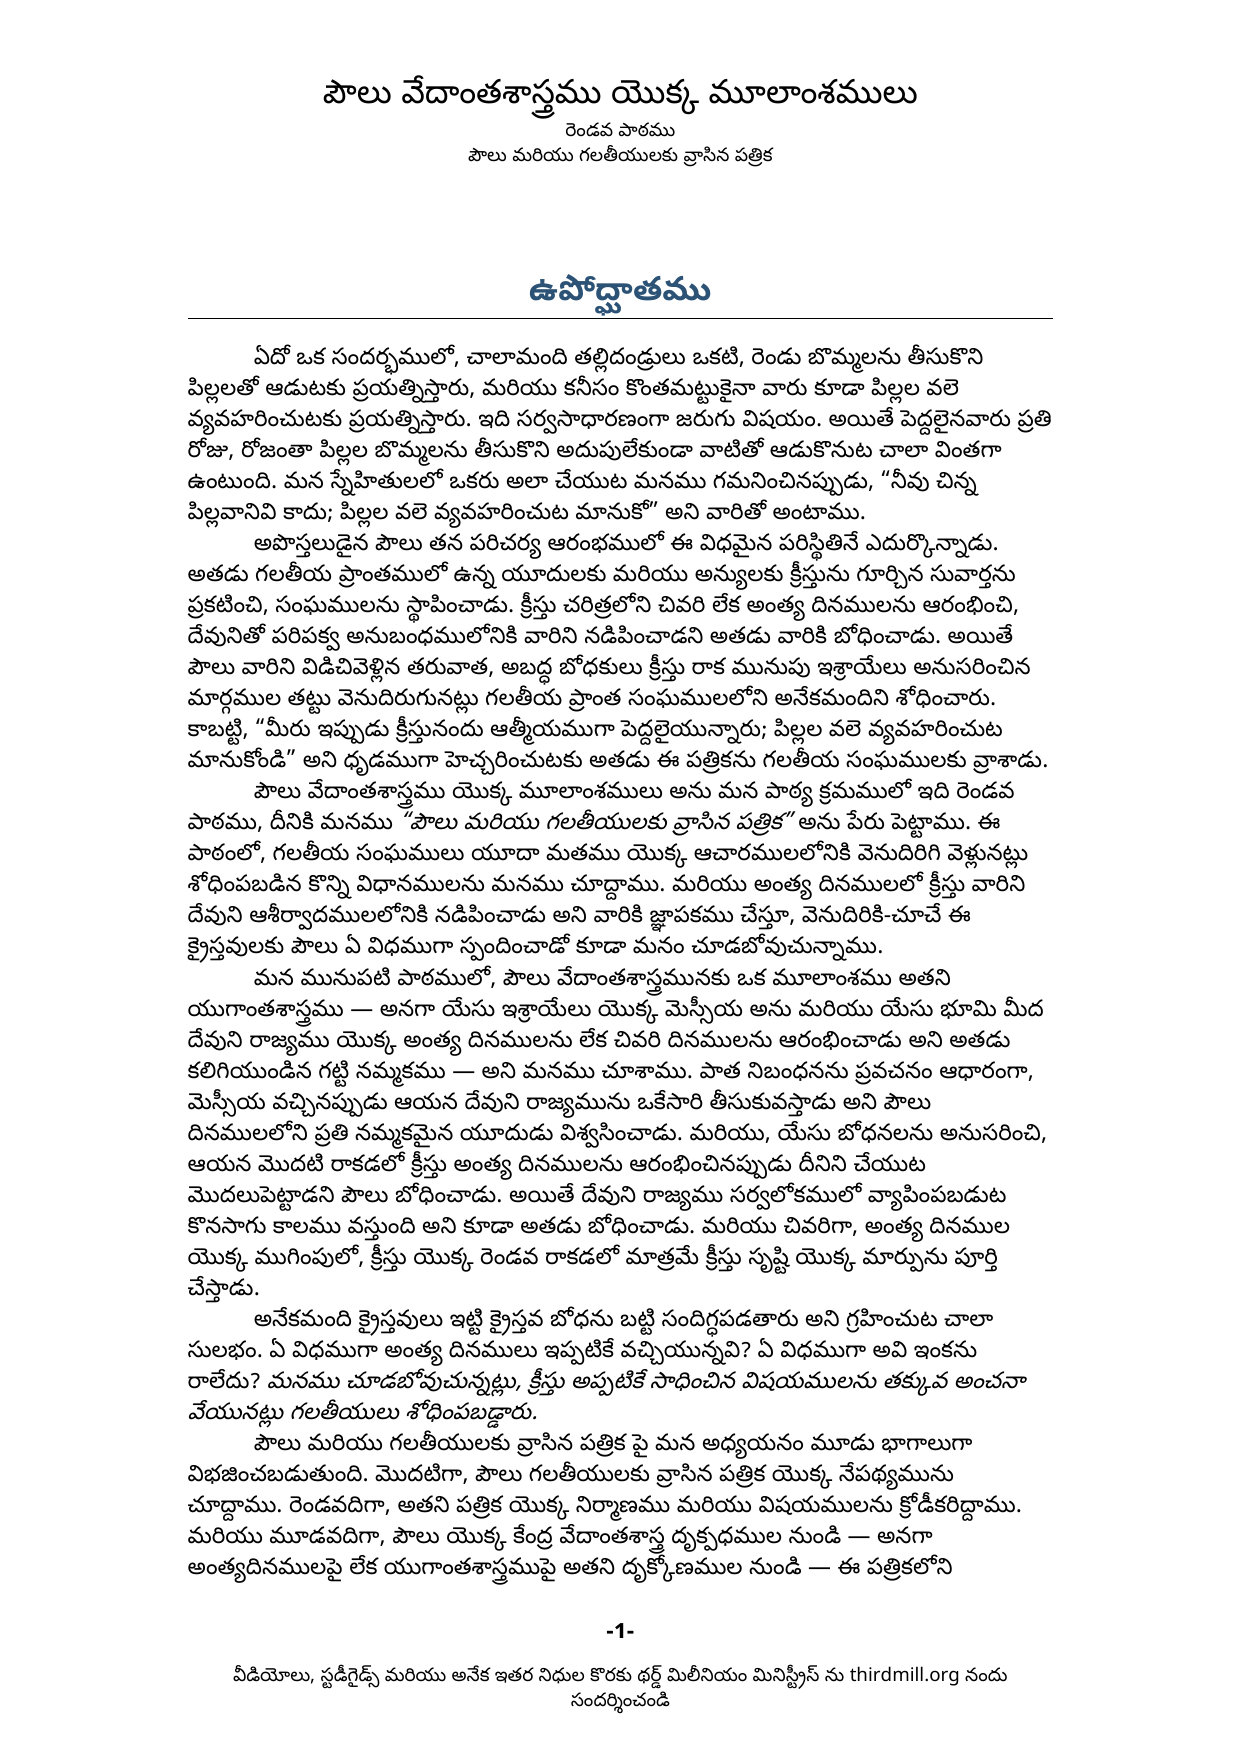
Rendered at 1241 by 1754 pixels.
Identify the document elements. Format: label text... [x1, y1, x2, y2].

text అనేకమంది క్రైస్తవులు ఇట్టి క్రైస్తవ బోధను బట్టి సందిగ్ధపడతారు అని గ్రహించుట చాలా సులభం. ఏ విధముగా అంత్య దినములు ఇప్పటికే వచ్చియున్నవి? ఏ విధముగా అవి ఇంకను రాలేదు? మనము చూడబోవుచున్నట్లు, క్రీస్తు అప్పటికే సాధించిన విషయములను తక్కువ అంచనా వేయునట్లు గలతీయులు శోధింపబడ్డారు. [187, 1306, 1053, 1431]
subtitle ఉపోద్ఘాతము [187, 271, 1053, 319]
text పౌలు వేదాంతశాస్త్రము యొక్క మూలాంశములు అను మన పాఠ్య క్రమములో ఇది రెండవ పాఠము, దీనికి మనము “పౌలు మరియు గలతీయులకు వ్రాసిన పత్రిక” అను పేరు పెట్టాము. ఈ పాఠంలో, గలతీయ సంఘములు యూదా మతము యొక్క ఆచారములలోనికి వెనుదిరిగి వెళ్లునట్లు శోధింపబడిన కొన్ని విధానములను మనము చూద్దాము. మరియు అంత్య దినములలో క్రీస్తు వారిని దేవుని ఆశీర్వాదములలోనికి నడిపించాడు అని వారికి జ్ఞాపకము చేస్తూ, వెనుదిరికి-చూచే ఈ క్రైస్తవులకు పౌలు ఏ విధముగా స్పందించాడో కూడా మనం చూడబోవుచున్నాము. [187, 779, 1053, 965]
text మన మునుపటి పాఠములో, పౌలు వేదాంతశాస్త్రమునకు ఒక మూలాంశము అతని యుగాంతశాస్త్రము — అనగా యేసు ఇశ్రాయేలు యొక్క మెస్సీయ అను మరియు యేసు భూమి మీద దేవుని రాజ్యము యొక్క అంత్య దినములను లేక చివరి దినములను ఆరంభించాడు అని అతడు కలిగియుండిన గట్టి నమ్మకము — అని మనము చూశాము. పాత నిబంధనను ప్రవచనం ఆధారంగా, మెస్సీయ వచ్చినప్పుడు ఆయన దేవుని రాజ్యమును ఒకేసారి తీసుకువస్తాడు అని పౌలు దినములలోని ప్రతి నమ్మకమైన యూదుడు విశ్వసించాడు. మరియు, యేసు బోధనలను అనుసరించి, ఆయన మొదటి రాకడలో క్రీస్తు అంత్య దినములను ఆరంభించినప్పుడు దీనిని చేయుట మొదలుపెట్టాడని పౌలు బోధించాడు. అయితే దేవుని రాజ్యము సర్వలోకములో వ్యాపింపబడుట కొనసాగు కాలము వస్తుంది అని కూడా అతడు బోధించాడు. మరియు చివరిగా, అంత్య దినముల యొక్క ముగింపులో, క్రీస్తు యొక్క రెండవ రాకడలో మాత్రమే క్రీస్తు సృష్టి యొక్క మార్పును పూర్తి చేస్తాడు. [187, 965, 1053, 1306]
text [187, 1431, 1053, 1586]
text ఏదో ఒక సందర్భములో, చాలామంది తల్లిదండ్రులు ఒకటి, రెండు బొమ్మలను తీసుకొని పిల్లలతో ఆడుటకు ప్రయత్నిస్తారు, మరియు కనీసం కొంతమట్టుకైనా వారు కూడా పిల్లల వలె వ్యవహరించుటకు ప్రయత్నిస్తారు. ఇది సర్వసాధారణంగా జరుగు విషయం. అయితే పెద్దలైనవారు ప్రతి రోజు, రోజంతా పిల్లల బొమ్మలను తీసుకొని అదుపులేకుండా వాటితో ఆడుకొనుట చాలా వింతగా ఉంటుంది. మన స్నేహితులలో ఒకరు అలా చేయుట మనము గమనించినప్పుడు, “నీవు చిన్న పిల్లవానివి కాదు; పిల్లల వలె వ్యవహరించుట మానుకో” అని వారితో అంటాము. [187, 344, 1053, 530]
text అపొస్తలుడైన పౌలు తన పరిచర్య ఆరంభములో ఈ విధమైన పరిస్థితినే ఎదుర్కొన్నాడు. అతడు గలతీయ ప్రాంతములో ఉన్న యూదులకు మరియు అన్యులకు క్రీస్తును గూర్చిన సువార్తను ప్రకటించి, సంఘములను స్థాపించాడు. క్రీస్తు చరిత్రలోని చివరి లేక అంత్య దినములను ఆరంభించి, దేవునితో పరిపక్వ అనుబంధములోనికి వారిని నడిపించాడని అతడు వారికి బోధించాడు. అయితే పౌలు వారిని విడిచివెళ్లిన తరువాత, అబద్ధ బోధకులు క్రీస్తు రాక మునుపు ఇశ్రాయేలు అనుసరించిన మార్గముల తట్టు వెనుదిరుగునట్లు గలతీయ ప్రాంత సంఘములలోని అనేకమందిని శోధించారు. కాబట్టి, “మీరు ఇప్పుడు క్రీస్తునందు ఆత్మీయముగా పెద్దలైయున్నారు; పిల్లల వలె వ్యవహరించుట మానుకోండి” అని ధృడముగా హెచ్చరించుటకు అతడు ఈ పత్రికను గలతీయ సంఘములకు వ్రాశాడు. [187, 530, 1053, 779]
